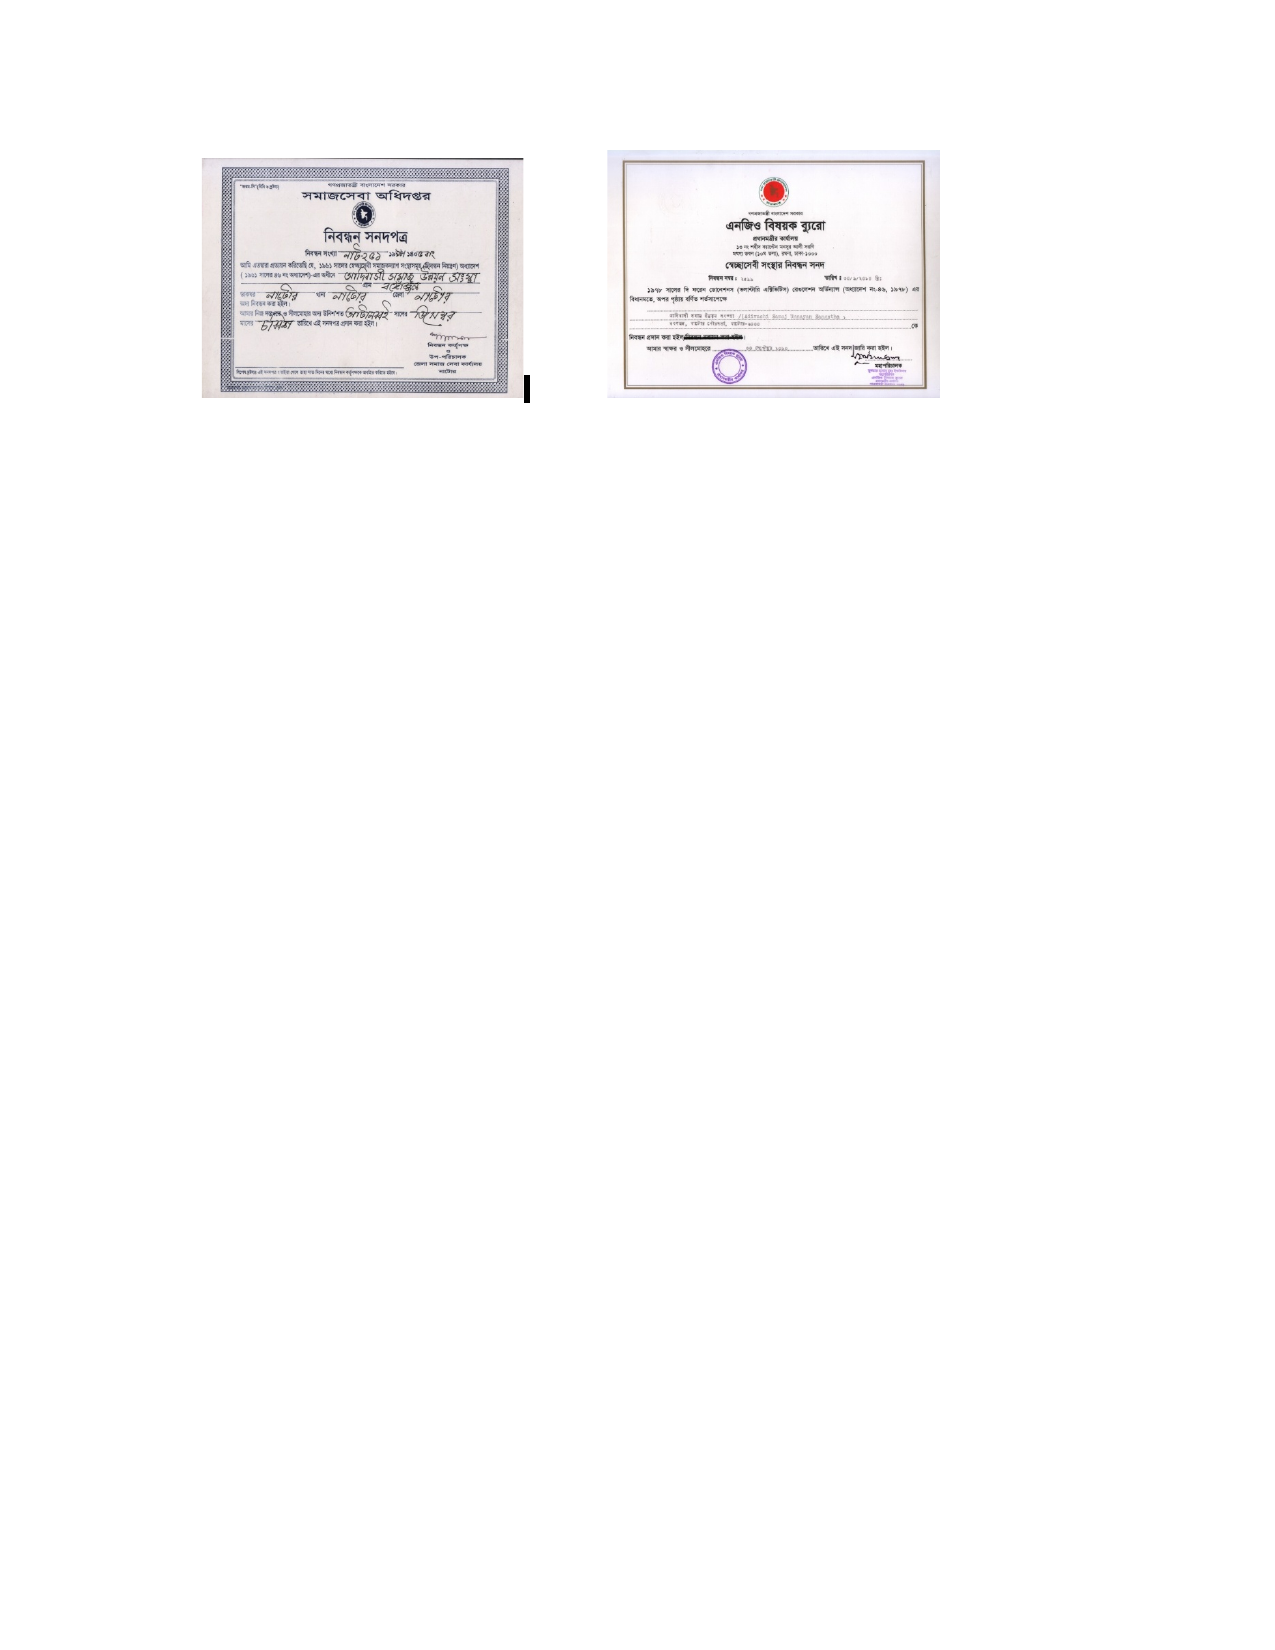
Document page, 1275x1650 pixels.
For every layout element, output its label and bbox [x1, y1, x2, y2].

picture [607, 150, 940, 398]
picture [201, 158, 524, 398]
